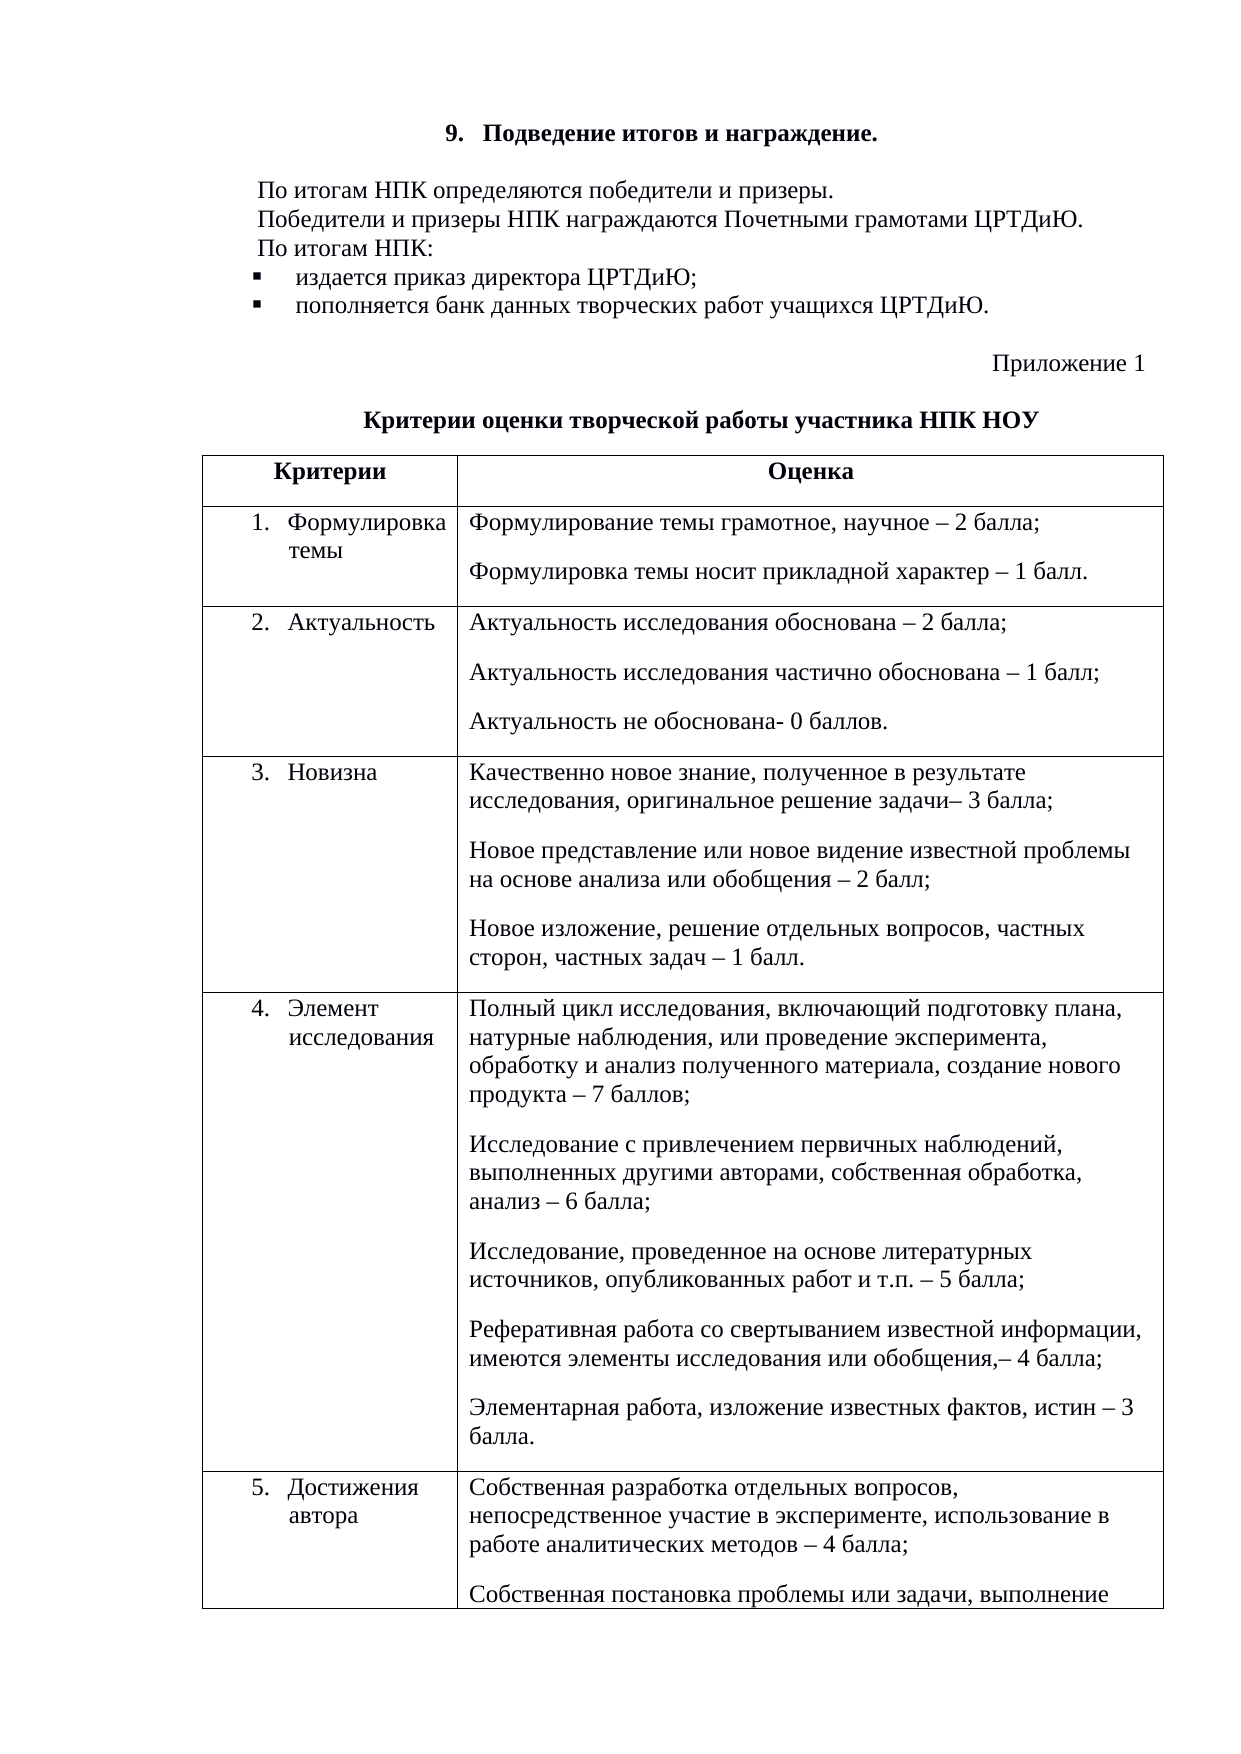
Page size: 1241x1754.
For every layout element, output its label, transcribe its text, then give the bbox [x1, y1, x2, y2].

table_cell Достижения автора [203, 1472, 457, 1608]
text Приложение 1 [183, 348, 1146, 377]
table_header Оценка [458, 456, 1163, 506]
table_cell Актуальность [203, 607, 457, 756]
text По итогам НПК определяются победители и призеры. [183, 176, 1146, 204]
text Победители и призеры НПК награждаются Почетными грамотами ЦРТДиЮ. [183, 204, 1146, 233]
list издается приказ директора ЦРТДиЮ; [177, 262, 1146, 291]
table_header Критерии [203, 456, 457, 506]
table_cell Элемент исследования [203, 993, 457, 1471]
table_cell Актуальность исследования обоснована – 2 балла; Актуальность исследования частично обоснована – 1 балл; Актуальность не обоснована- 0 баллов. [458, 607, 1163, 756]
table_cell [458, 1472, 1163, 1608]
table_cell Качественно новое знание, полученное в результате исследования, оригинальное решение задачи– 3 балла; Новое представление или новое видение известной проблемы на основе анализа или обобщения – 2 балл; Новое изложение, решение отдельных вопросов, частных сторон, частных задач – 1 балл. [458, 757, 1163, 992]
list Подведение итогов и награждение. [177, 118, 1146, 147]
table_cell Формулирование темы грамотное, научное – 2 балла; Формулировка темы носит прикладной характер – 1 балл. [458, 507, 1163, 606]
table_cell Новизна [203, 757, 457, 992]
table_cell Формулировка темы [203, 507, 457, 606]
list пополняется банк данных творческих работ учащихся ЦРТДиЮ. [177, 291, 1146, 319]
text По итогам НПК: [183, 233, 1146, 262]
table_cell Полный цикл исследования, включающий подготовку плана, натурные наблюдения, или проведение эксперимента, обработку и анализ полученного материала, создание нового продукта – 7 баллов; Исследование с привлечением первичных наблюдений, выполненных другими авторами, собственная обработка, анализ – 6 балла; Исследование, проведенное на основе литературных источников, опубликованных работ и т.п. – 5 балла; Реферативная работа со свертыванием известной информации, имеются элементы исследования или обобщения,– 4 балла; Элементарная работа, изложение известных фактов, истин – 3 балла. [458, 993, 1163, 1471]
text Критерии оценки творческой работы участника НПК НОУ [183, 406, 1146, 434]
